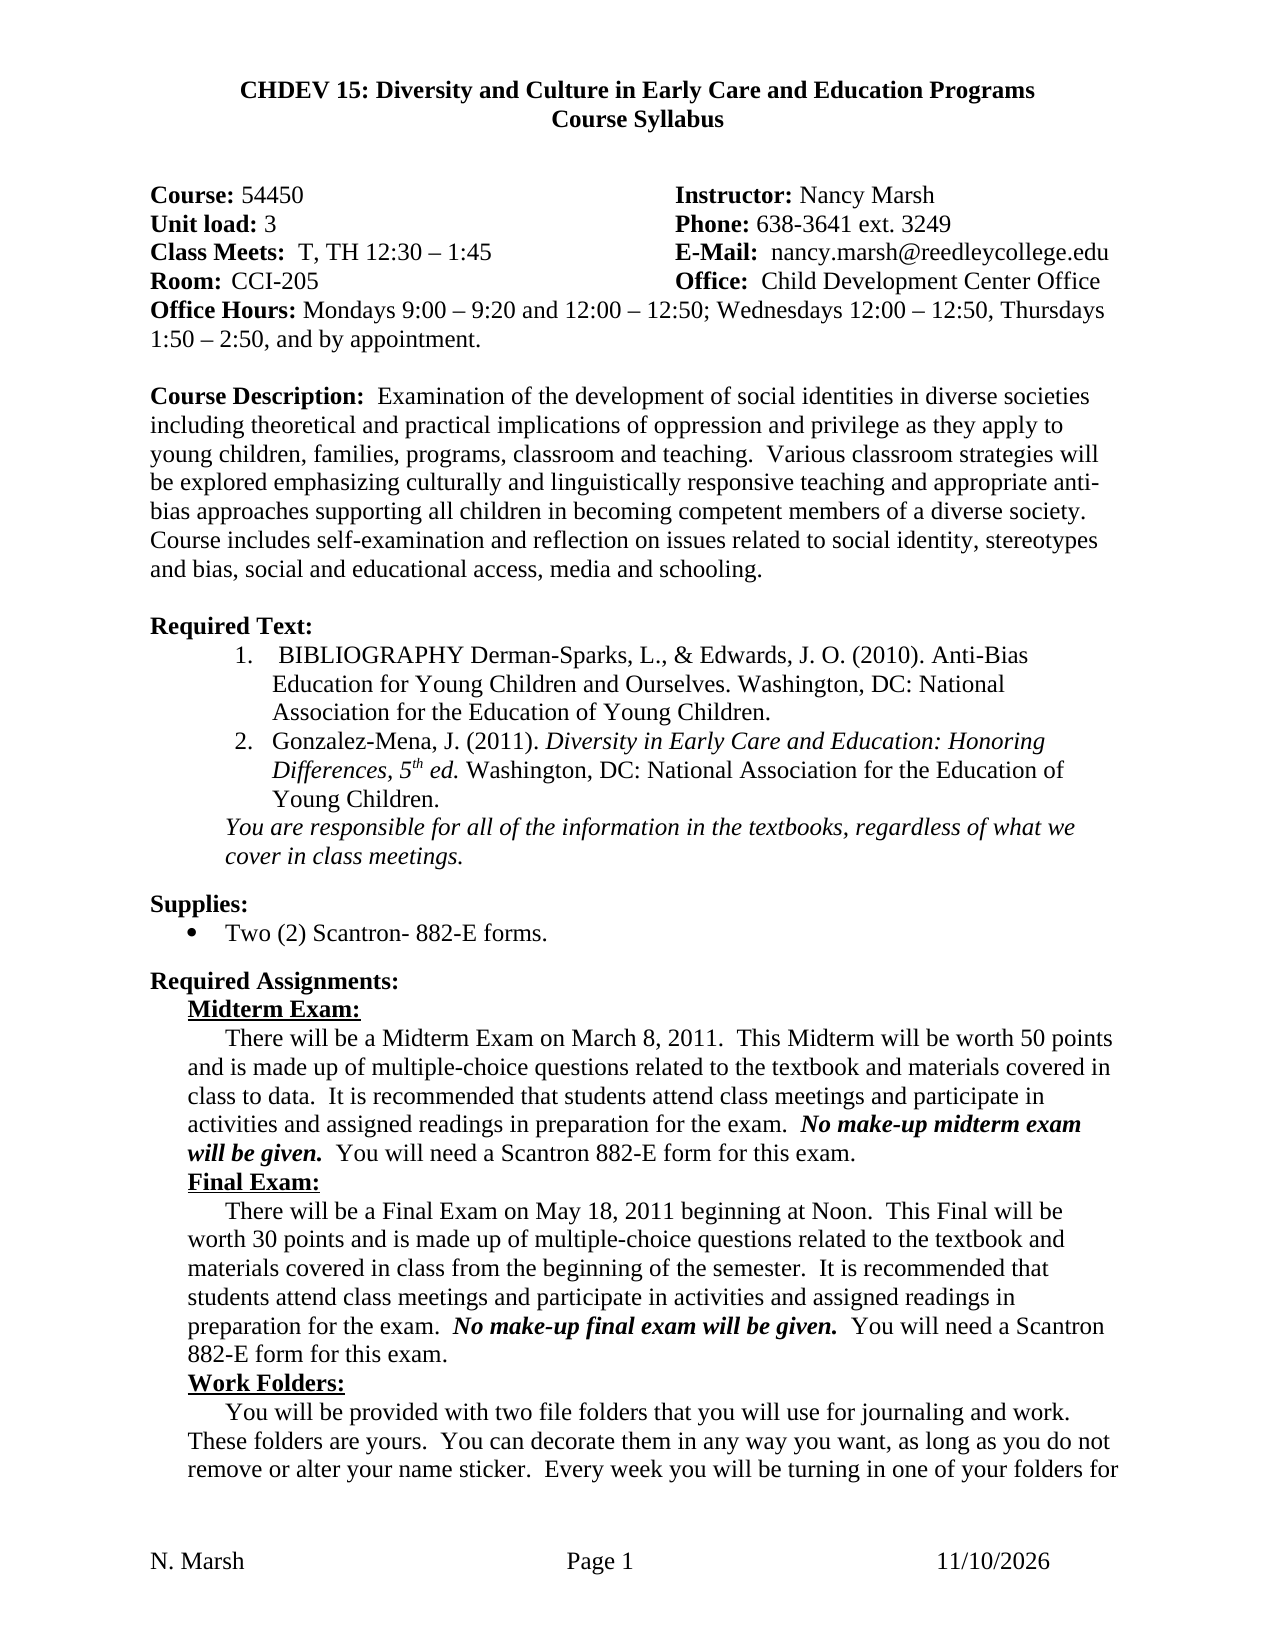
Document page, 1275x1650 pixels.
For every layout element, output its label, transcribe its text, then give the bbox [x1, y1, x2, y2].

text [187, 1397, 1125, 1483]
text There will be a Final Exam on May 18, 2011 beginning at Noon. This Final will be worth 30 points and is made up of multiple-choice questions related to the textbook and materials covered in class from the beginning of the semester. It is recommended that students attend class meetings and participate in activities and assigned readings in preparation for the exam. No make-up final exam will be given. You will need a Scantron 882-E form for this exam. [187, 1196, 1125, 1368]
subtitle Office Hours: Mondays 9:00 – 9:20 and 12:00 – 12:50; Wednesdays 12:00 – 12:50, Thursdays 1:50 – 2:50, and by appointment. [150, 295, 1125, 352]
text Supplies: [150, 889, 1125, 918]
list Two (2) Scantron- 882-E forms. [187, 918, 1125, 947]
text Required Text: [150, 611, 1125, 640]
text Course Description: Examination of the development of social identities in diverse societies including theoretical and practical implications of oppression and privilege as they apply to young children, families, programs, classroom and teaching. Various classroom strategies will be explored emphasizing culturally and linguistically responsive teaching and appropriate anti-bias approaches supporting all children in becoming competent members of a diverse society. Course includes self-examination and reflection on issues related to social identity, stereotypes and bias, social and educational access, media and schooling. [150, 381, 1125, 582]
text Course: 54450 Instructor: Nancy Marsh [150, 180, 1125, 209]
text Final Exam: [150, 1167, 1125, 1196]
text Work Folders: [187, 1368, 1125, 1397]
text Class Meets: T, TH 12:30 – 1:45 E-Mail: nancy.marsh@reedleycollege.edu [150, 237, 1125, 266]
text Required Assignments: [150, 966, 1125, 994]
text Unit load: 3 Phone: 638-3641 ext. 3249 [150, 209, 1125, 237]
text There will be a Midterm Exam on March 8, 2011. This Midterm will be worth 50 points and is made up of multiple-choice questions related to the textbook and materials covered in class to data. It is recommended that students attend class meetings and participate in activities and assigned readings in preparation for the exam. No make-up midterm exam will be given. You will need a Scantron 882-E form for this exam. [187, 1023, 1125, 1167]
text Midterm Exam: [150, 994, 1125, 1023]
text You are responsible for all of the information in the textbooks, regardless of what we cover in class meetings. [225, 812, 1125, 870]
text Room: CCI-205 Office: Child Development Center Office [150, 266, 1125, 295]
